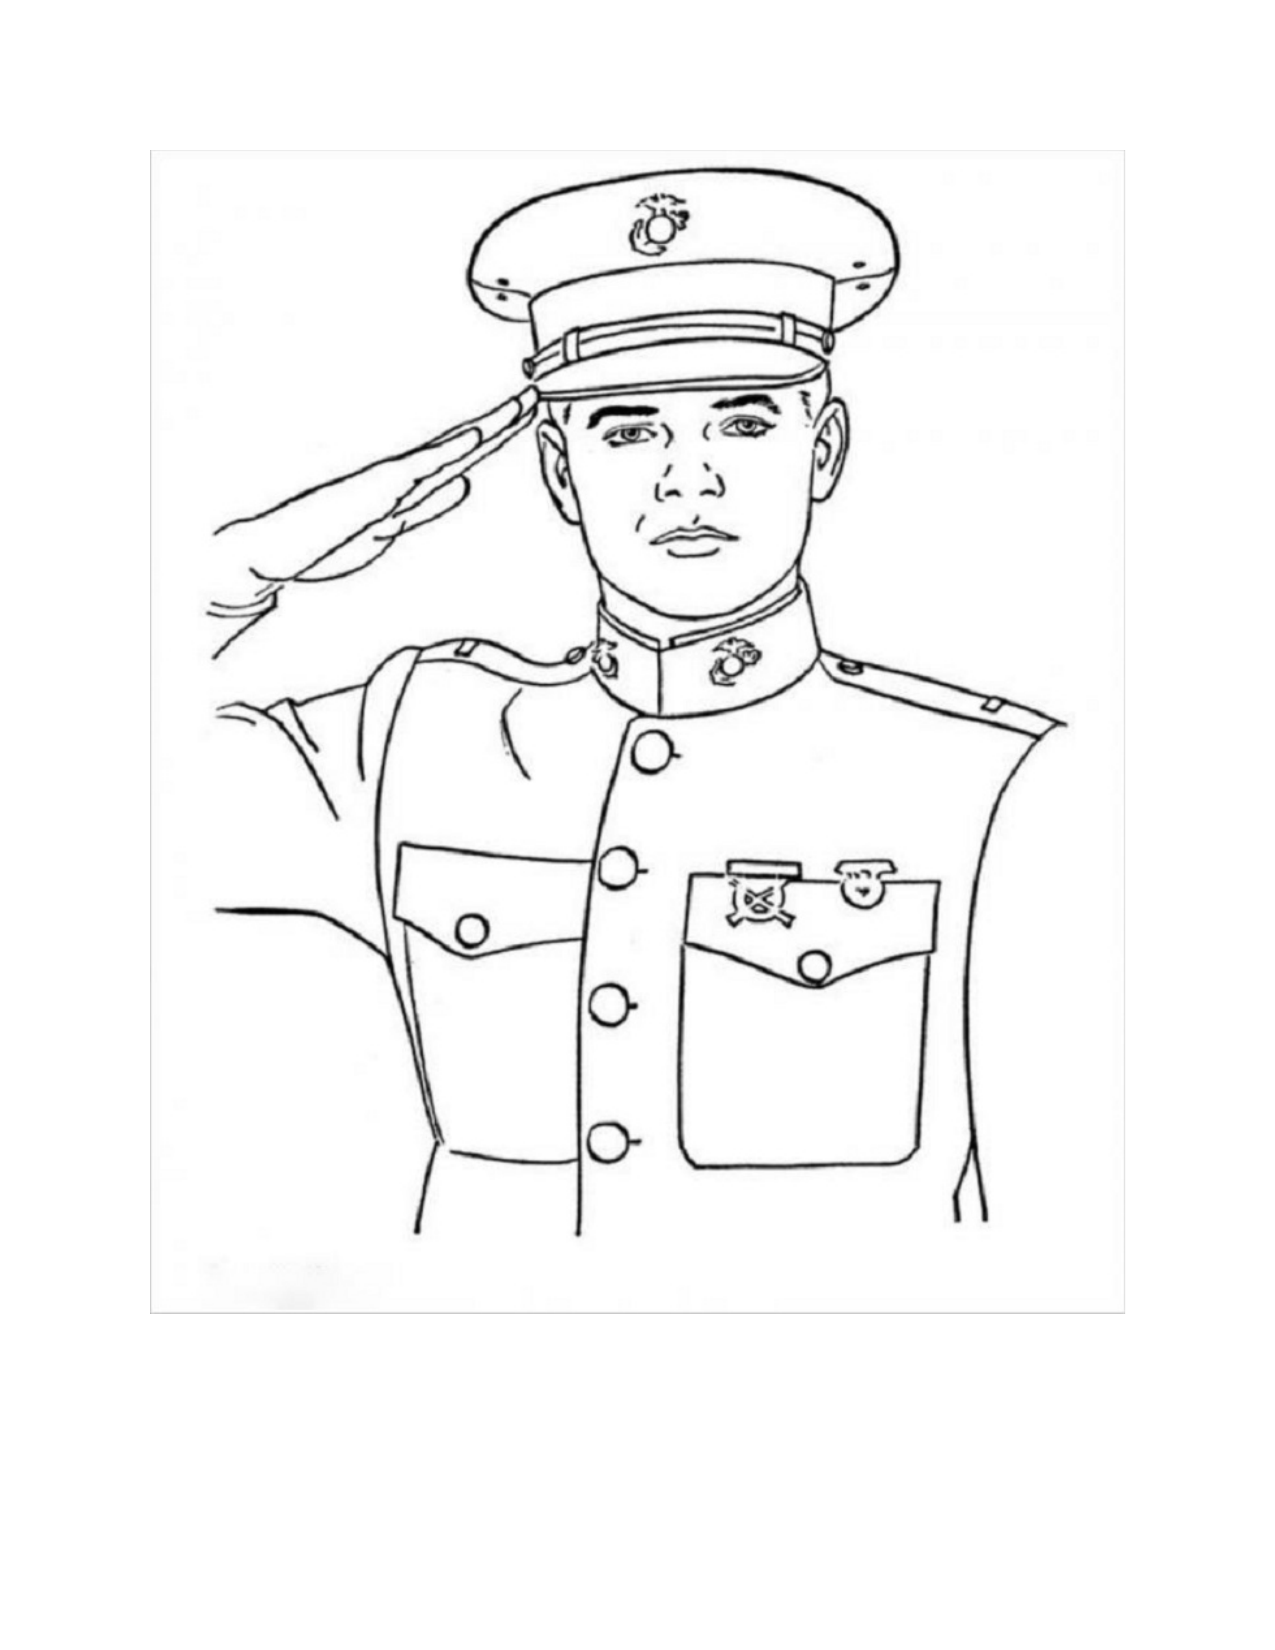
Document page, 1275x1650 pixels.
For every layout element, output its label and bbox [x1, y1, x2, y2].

picture [150, 150, 1125, 1314]
